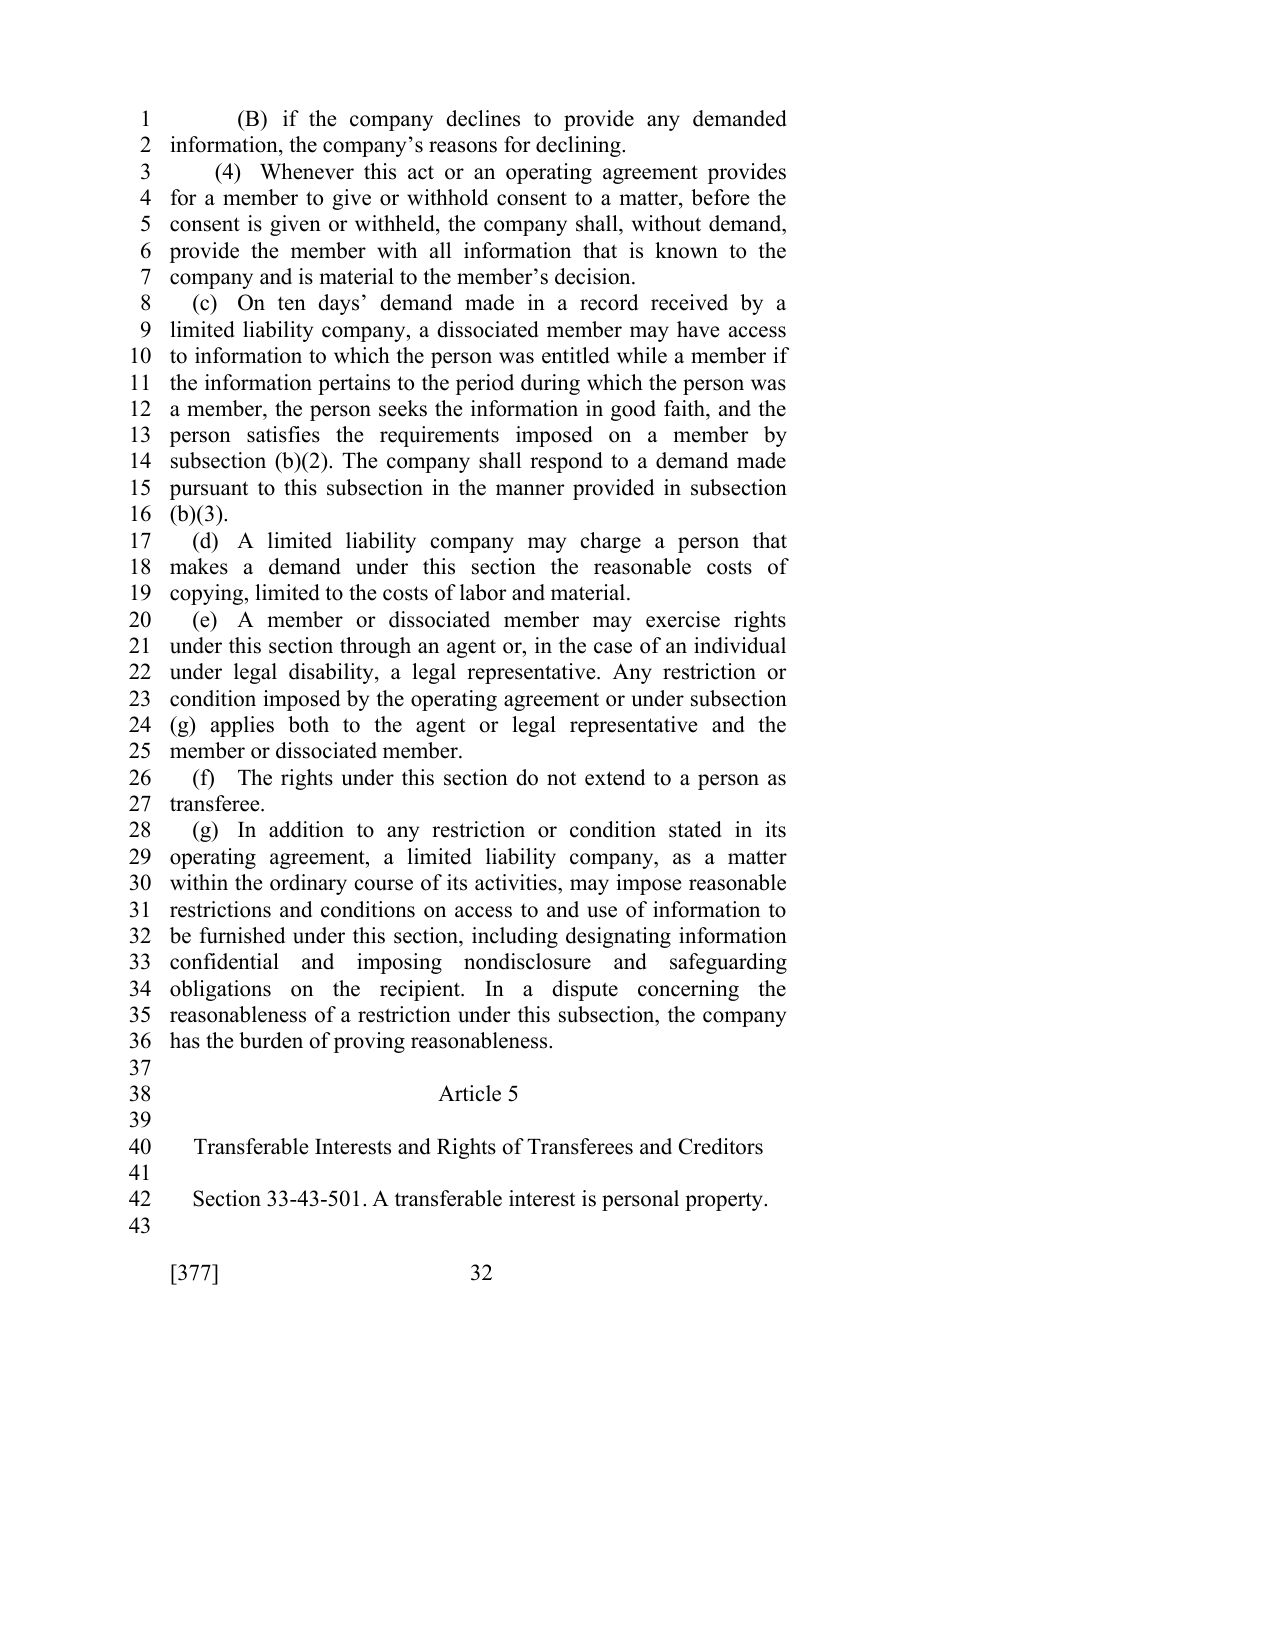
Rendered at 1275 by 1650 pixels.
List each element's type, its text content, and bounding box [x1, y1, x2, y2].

text (4) Whenever this act or an operating agreement provides for a member to give or withhold consent to a matter, before the consent is given or withheld, the company shall, without demand, provide the member with all information that is known to the company and is material to the member’s decision. [169, 158, 787, 289]
text (g) In addition to any restriction or condition stated in its operating agreement, a limited liability company, as a matter within the ordinary course of its activities, may impose reasonable restrictions and conditions on access to and use of information to be furnished under this section, including designating information confidential and imposing nondisclosure and safeguarding obligations on the recipient. In a dispute concerning the reasonableness of a restriction under this subsection, the company has the burden of proving reasonableness. [169, 817, 787, 1054]
text (c) On ten days’ demand made in a record received by a limited liability company, a dissociated member may have access to information to which the person was entitled while a member if the information pertains to the period during which the person was a member, the person seeks the information in good faith, and the person satisfies the requirements imposed on a member by subsection (b)(2). The company shall respond to a demand made pursuant to this subsection in the manner provided in subsection (b)(3). (d) A limited liability company may charge a person that makes a demand under this section the reasonable costs of copying, limited to the costs of labor and material. [169, 289, 787, 606]
text Article 5 [169, 1080, 787, 1106]
text (B) if the company declines to provide any demanded information, the company’s reasons for declining. [169, 105, 787, 158]
text Transferable Interests and Rights of Transferees and Creditors [169, 1133, 787, 1159]
text Section 33-43-501. A transferable interest is personal property. [169, 1186, 787, 1212]
text (f) The rights under this section do not extend to a person as transferee. [169, 764, 787, 817]
text (e) A member or dissociated member may exercise rights under this section through an agent or, in the case of an individual under legal disability, a legal representative. Any restriction or condition imposed by the operating agreement or under subsection (g) applies both to the agent or legal representative and the member or dissociated member. [169, 606, 787, 764]
